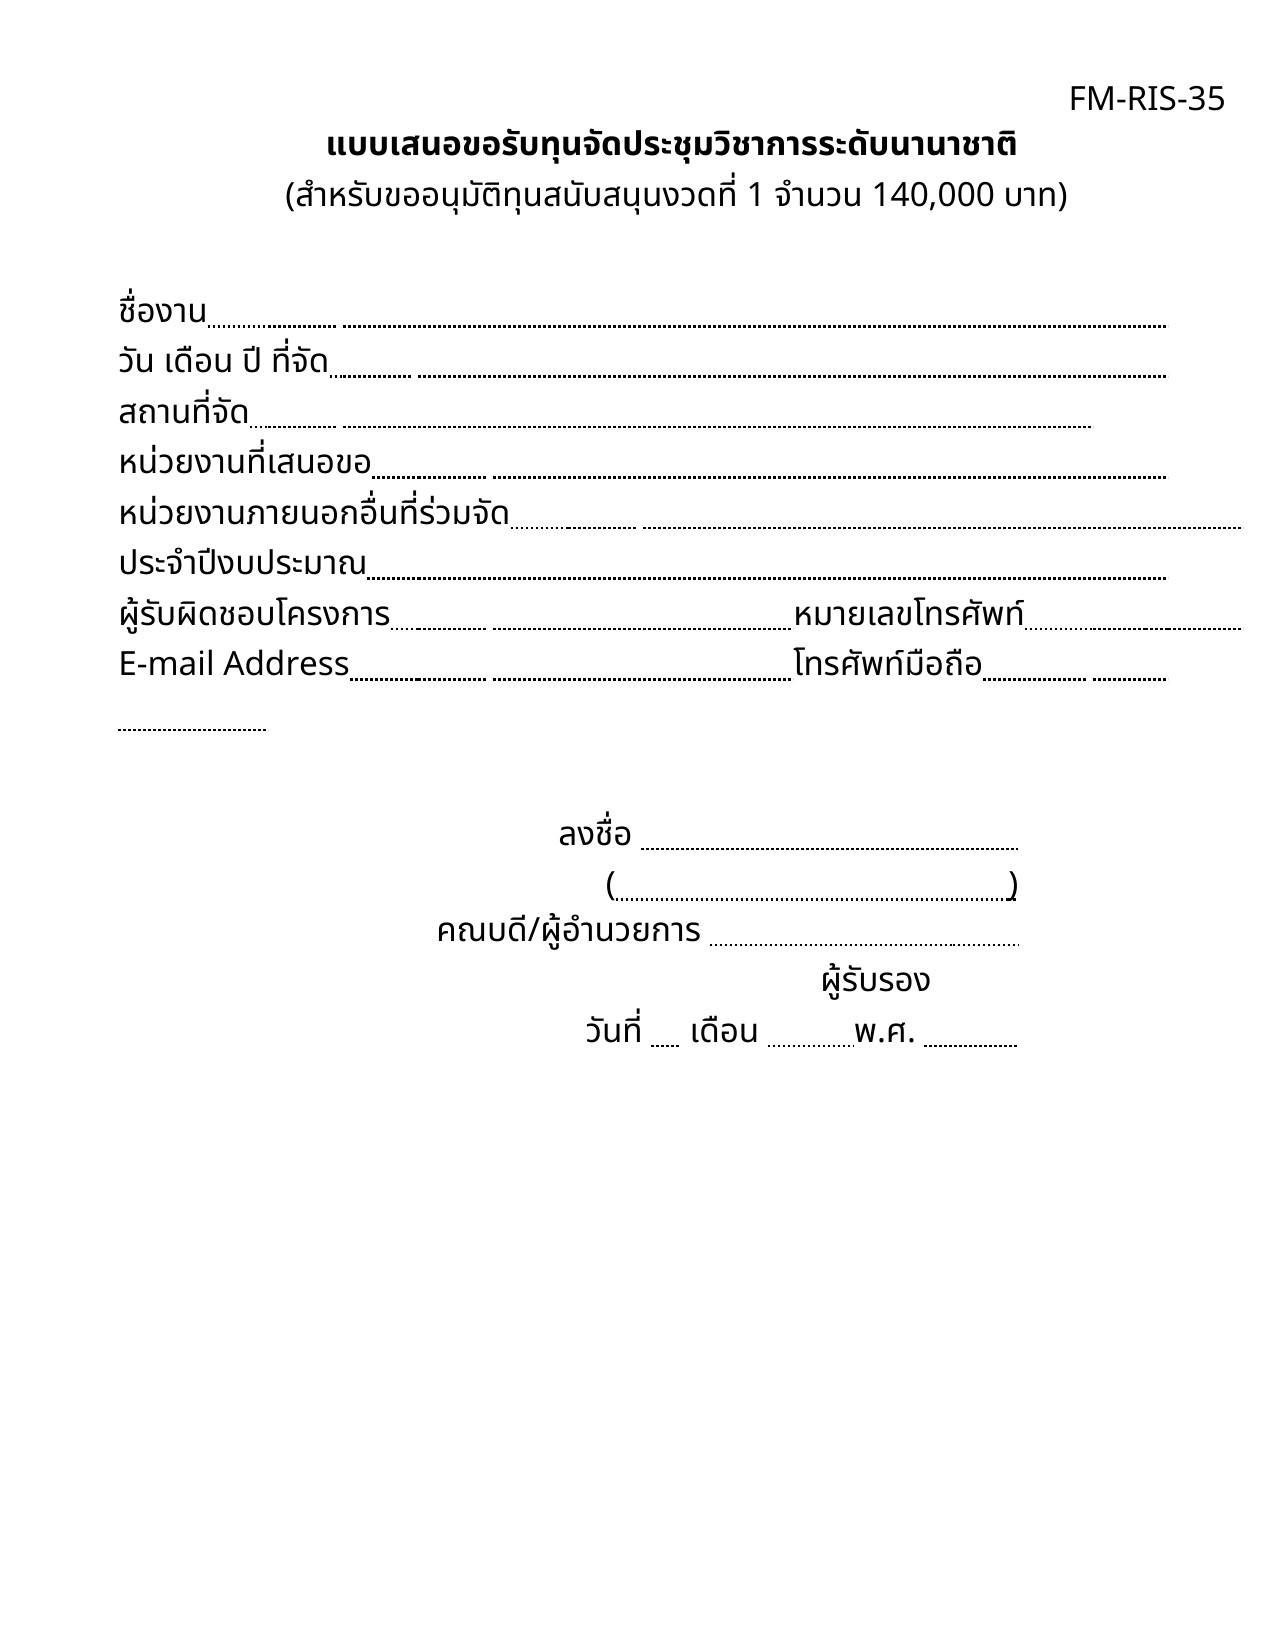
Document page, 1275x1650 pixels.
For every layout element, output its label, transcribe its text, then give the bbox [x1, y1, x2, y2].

text หน่วยงานที่เสนอขอ [118, 438, 1226, 489]
text (สำหรับขออนุมัติทุนสนับสนุนงวดที่ 1 จำนวน 140,000 บาท) [118, 171, 1226, 221]
text คณบดี/ผู้อำนวยการ [118, 905, 1226, 956]
text ประจำปีงบประมาณ [118, 539, 1226, 589]
text หน่วยงานภายนอกอื่นที่ร่วมจัด [118, 489, 1226, 539]
text ผู้รับผิดชอบโครงการ หมายเลขโทรศัพท์ [118, 589, 1226, 640]
text แบบเสนอขอรับทุนจัดประชุมวิชาการระดับนานาชาติ [118, 120, 1226, 171]
text ชื่องาน [118, 287, 1226, 337]
text ( ) [118, 860, 1226, 905]
text ผู้รับรอง [118, 956, 1226, 1006]
text สถานที่จัด [118, 388, 1226, 438]
text E-mail Address โทรศัพท์มือถือ [118, 640, 1226, 736]
text วันที่ เดือน พ.ศ. [118, 1006, 1226, 1057]
text ลงชื่อ [213, 809, 1226, 860]
text วัน เดือน ปี ที่จัด [118, 337, 1226, 388]
